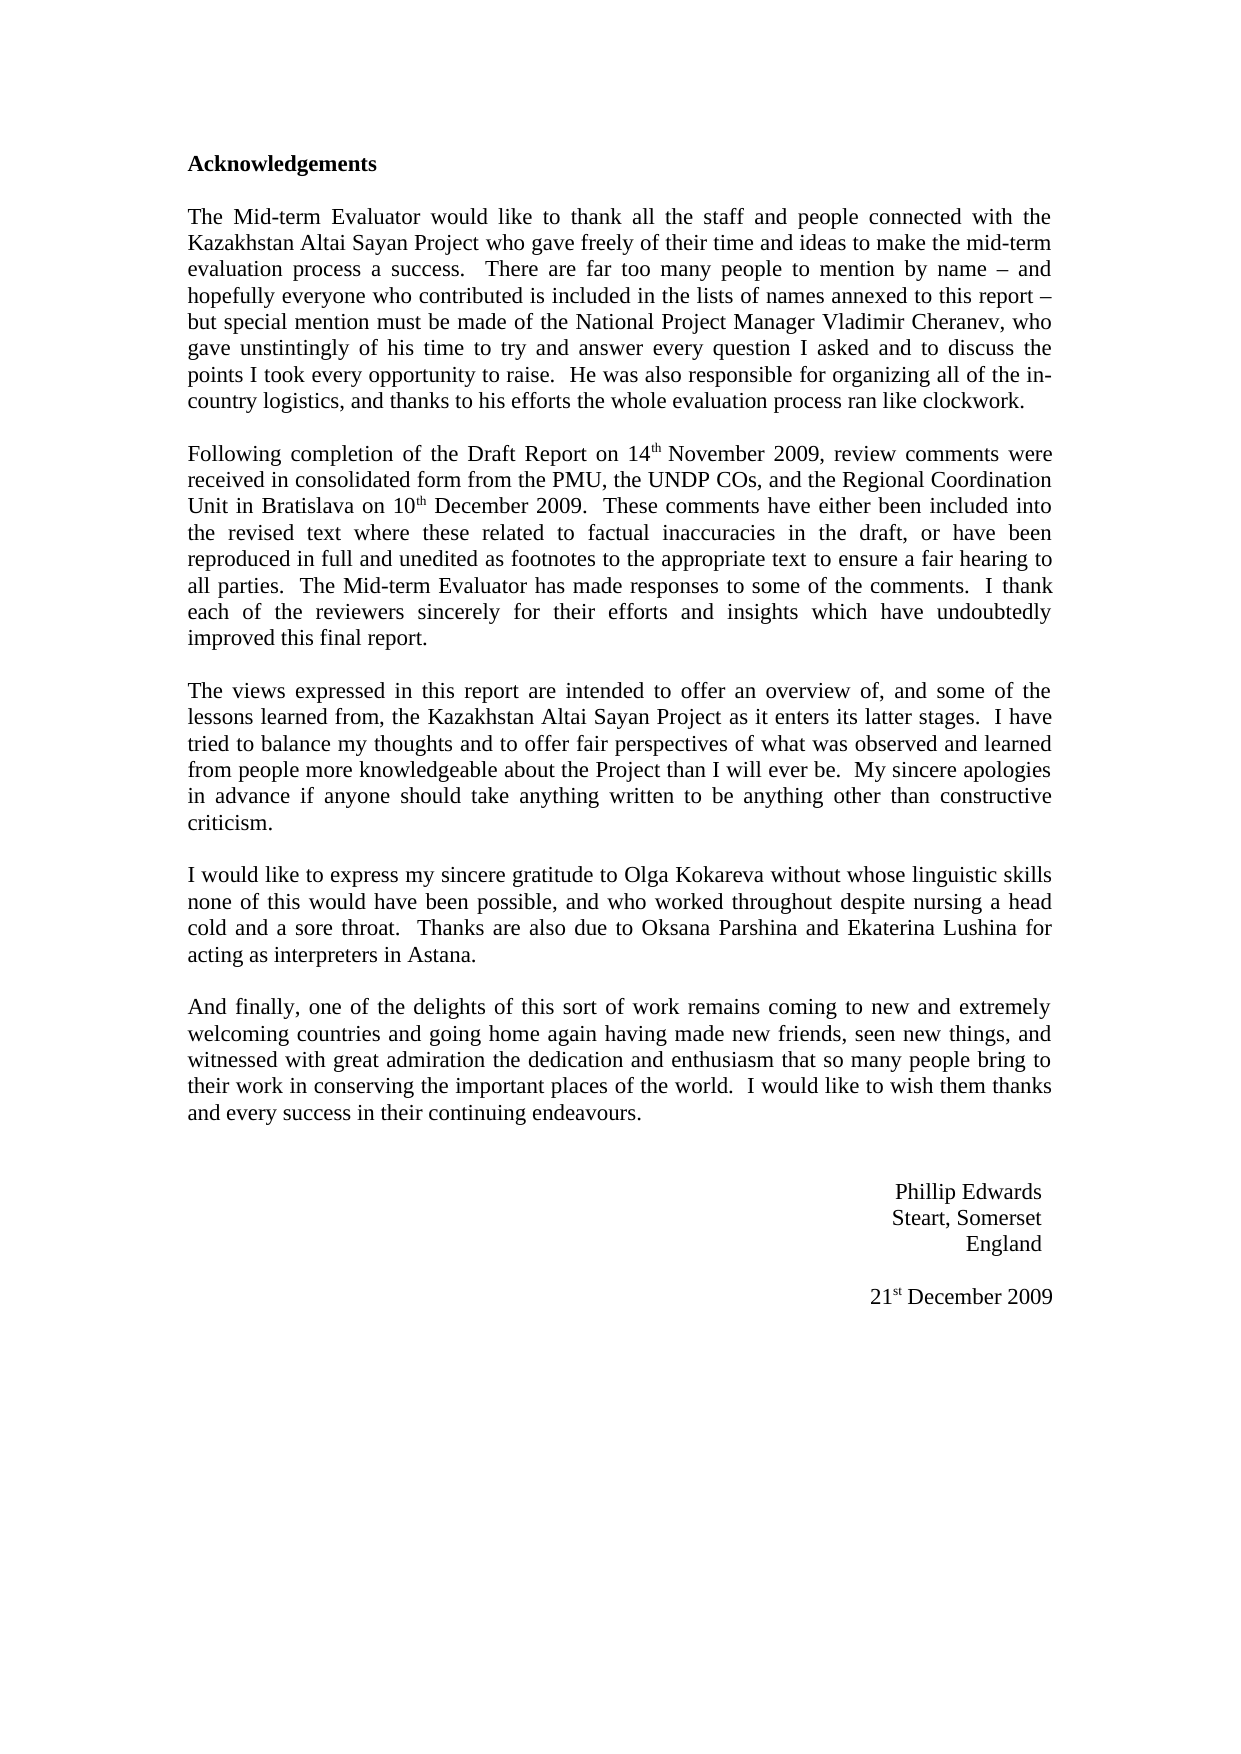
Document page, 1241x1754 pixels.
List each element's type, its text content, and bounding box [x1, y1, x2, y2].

table_header Phillip Edwards Steart, Somerset England [673, 1178, 1053, 1257]
text I would like to express my sincere gratitude to Olga Kokareva without whose linguistic skills none of this would have been possible, and who worked throughout despite nursing a head cold and a sore throat. Thanks are also due to Oksana Parshina and Ekaterina Lushina for acting as interpreters in Astana. [187, 862, 1053, 967]
text The Mid-term Evaluator would like to thank all the staff and people connected with the Kazakhstan Altai Sayan Project who gave freely of their time and ideas to make the mid-term evaluation process a success. There are far too many people to mention by name – and hopefully everyone who contributed is included in the lists of names annexed to this report – but special mention must be made of the National Project Manager Vladimir Cheranev, who gave unstintingly of his time to try and answer every question I asked and to discuss the points I took every opportunity to raise. He was also responsible for organizing all of the in-country logistics, and thanks to his efforts the whole evaluation process ran like clockwork. [187, 203, 1053, 413]
text The views expressed in this report are intended to offer an overview of, and some of the lessons learned from, the Kazakhstan Altai Sayan Project as it enters its latter stages. I have tried to balance my thoughts and to offer fair perspectives of what was observed and learned from people more knowledgeable about the Project than I will ever be. My sincere apologies in advance if anyone should take anything written to be anything other than constructive criticism. [187, 677, 1053, 835]
text Following completion of the Draft Report on 14th November 2009, review comments were received in consolidated form from the PMU, the UNDP COs, and the Regional Coordination Unit in Bratislava on 10th December 2009. These comments have either been included into the revised text where these related to factual inaccuracies in the draft, or have been reproduced in full and unedited as footnotes to the appropriate text to ensure a fair hearing to all parties. The Mid-term Evaluator has made responses to some of the comments. I thank each of the reviewers sincerely for their efforts and insights which have undoubtedly improved this final report. [187, 440, 1053, 651]
text Acknowledgements [187, 150, 1053, 176]
text And finally, one of the delights of this sort of work remains coming to new and extremely welcoming countries and going home again having made new friends, seen new things, and witnessed with great admiration the dedication and enthusiasm that so many people bring to their work in conserving the important places of the world. I would like to wish them thanks and every success in their continuing endeavours. [187, 993, 1053, 1125]
text 21st December 2009 [187, 1283, 1053, 1309]
